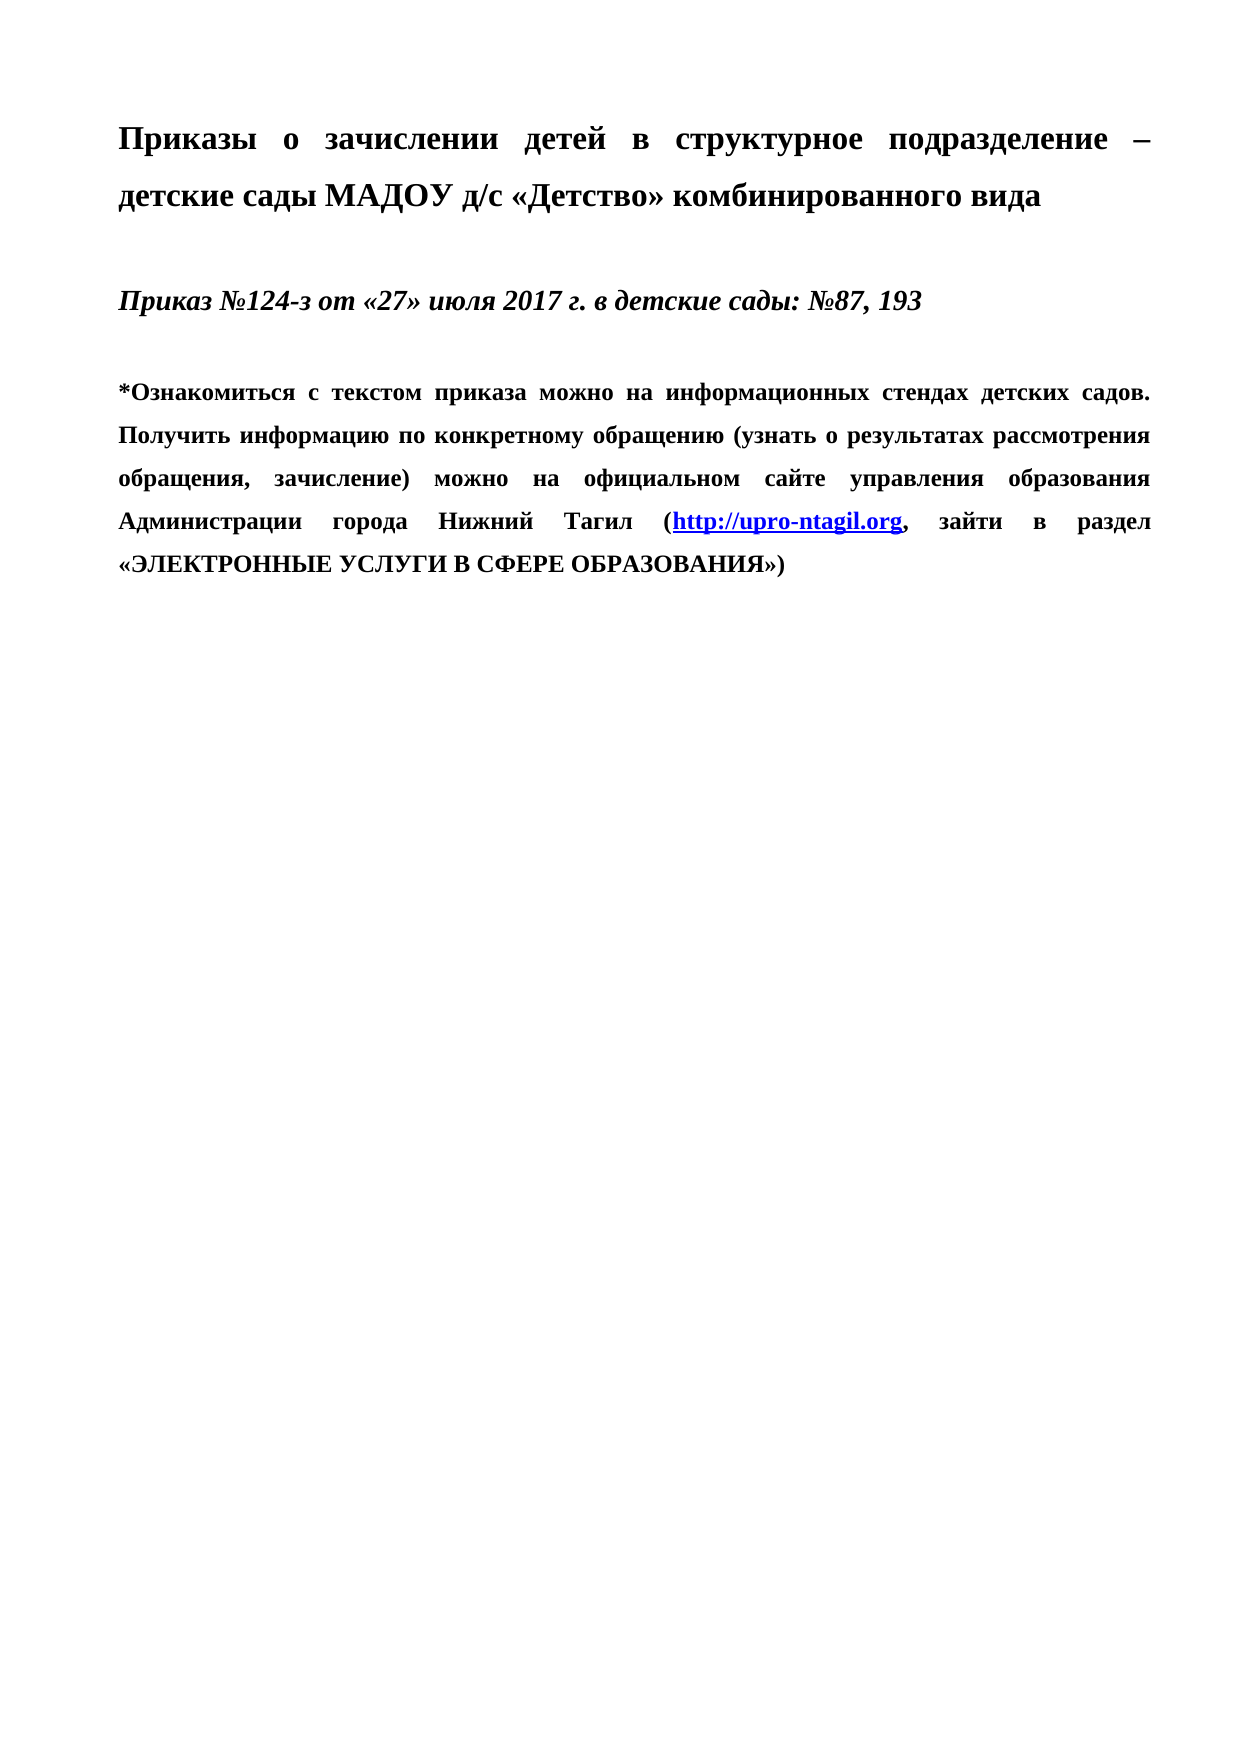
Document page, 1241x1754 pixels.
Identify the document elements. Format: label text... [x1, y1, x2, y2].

text Приказ №124-з от «27» июля 2017 г. в детские сады: №87, 193 [118, 283, 1152, 317]
text Приказы о зачислении детей в структурное подразделение – детские сады МАДОУ д/с «Детство» комбинированного вида [118, 118, 1152, 214]
text *Ознакомиться с текстом приказа можно на информационных стендах детских садов. Получить информацию по конкретному обращению (узнать о результатах рассмотрения обращения, зачисление) можно на официальном сайте управления образования Администрации города Нижний Тагил (http://upro-ntagil.org, зайти в раздел «ЭЛЕКТРОННЫЕ УСЛУГИ В СФЕРЕ ОБРАЗОВАНИЯ») [118, 377, 1152, 578]
